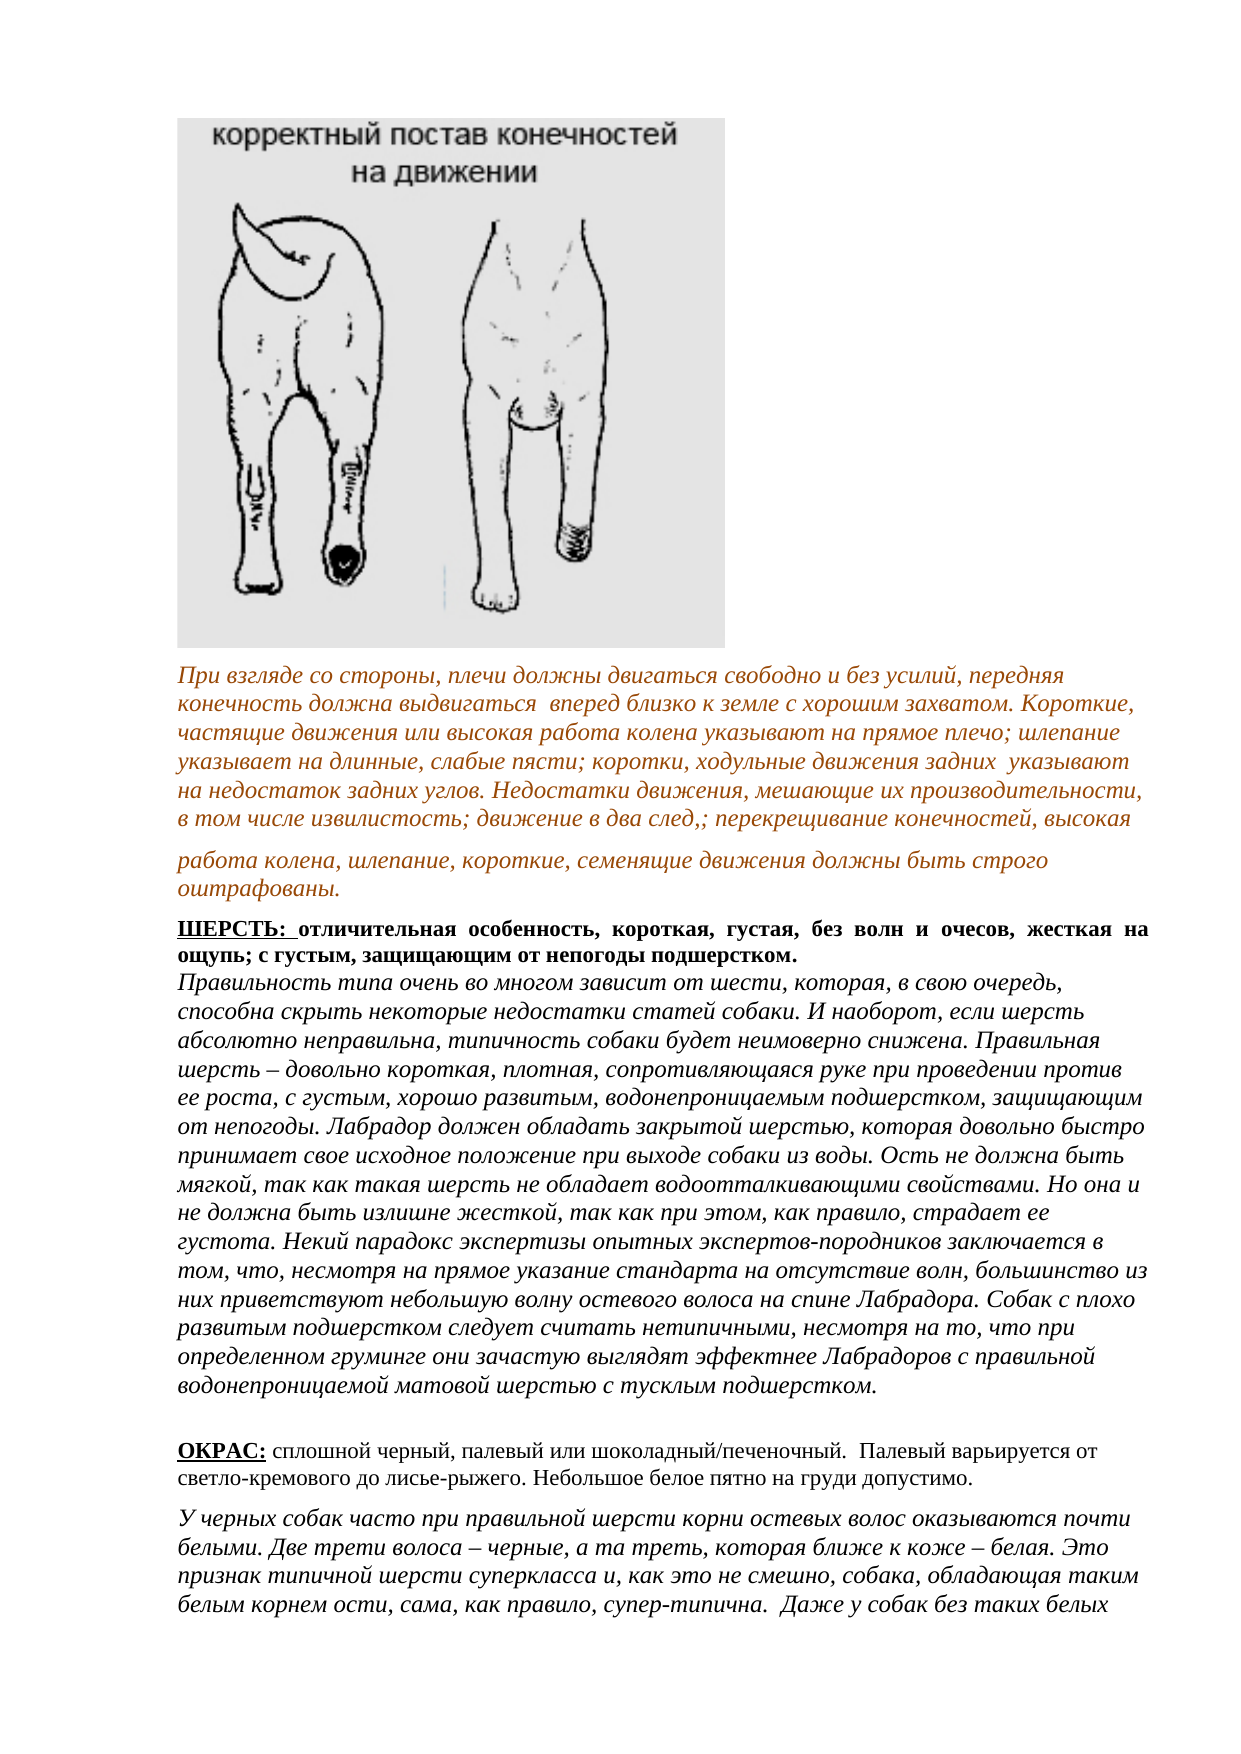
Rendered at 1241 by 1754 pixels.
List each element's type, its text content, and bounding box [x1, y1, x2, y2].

text ОКРАС: сплошной черный, палевый или шоколадный/печеночный. Палевый варьируется от светло-кремового до лисье-рыжего. Небольшое белое пятно на груди допустимо. [177, 1438, 1149, 1490]
picture [177, 118, 725, 648]
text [177, 1503, 1149, 1618]
text Правильность типа очень во многом зависит от шести, которая, в свою очередь, способна скрыть некоторые недостатки статей собаки. И наоборот, если шерсть абсолютно неправильна, типичность собаки будет неимоверно снижена. Правильная шерсть – довольно короткая, плотная, сопротивляющаяся руке при проведении против ее роста, с густым, хорошо развитым, водонепроницаемым подшерстком, защищающим от непогоды. Лабрадор должен обладать закрытой шерстью, которая довольно быстро принимает свое исходное положение при выходе собаки из воды. Ость не должна быть мягкой, так как такая шерсть не обладает водоотталкивающими свойствами. Но она и не должна быть излишне жесткой, так как при этом, как правило, страдает ее густота. Некий парадокс экспертизы опытных экспертов-породников заключается в том, что, несмотря на прямое указание стандарта на отсутствие волн, большинство из них приветствуют небольшую волну остевого волоса на спине Лабрадора. Собак с плохо развитым подшерстком следует считать нетипичными, несмотря на то, что при определенном груминге они зачастую выглядят эффектнее Лабрадоров с правильной водонепроницаемой матовой шерстью с тусклым подшерстком. [177, 967, 1149, 1399]
text ШЕРСТЬ: отличительная особенность, короткая, густая, без волн и очесов, жесткая на ощупь; с густым, защищающим от непогоды подшерстком. [177, 915, 1149, 967]
text При взгляде со стороны, плечи должны двигаться свободно и без усилий, передняя конечность должна выдвигаться вперед близко к земле с хорошим захватом. Короткие, частящие движения или высокая работа колена указывают на прямое плечо; шлепание указывает на длинные, слабые пясти; коротки, ходульные движения задних указывают на недостаток задних углов. Недостатки движения, мешающие их производительности, в том числе извилистость; движение в два след,; перекрещивание конечностей, высокая [177, 660, 1149, 832]
text работа колена, шлепание, короткие, семенящие движения должны быть строго оштрафованы. [177, 845, 1149, 902]
